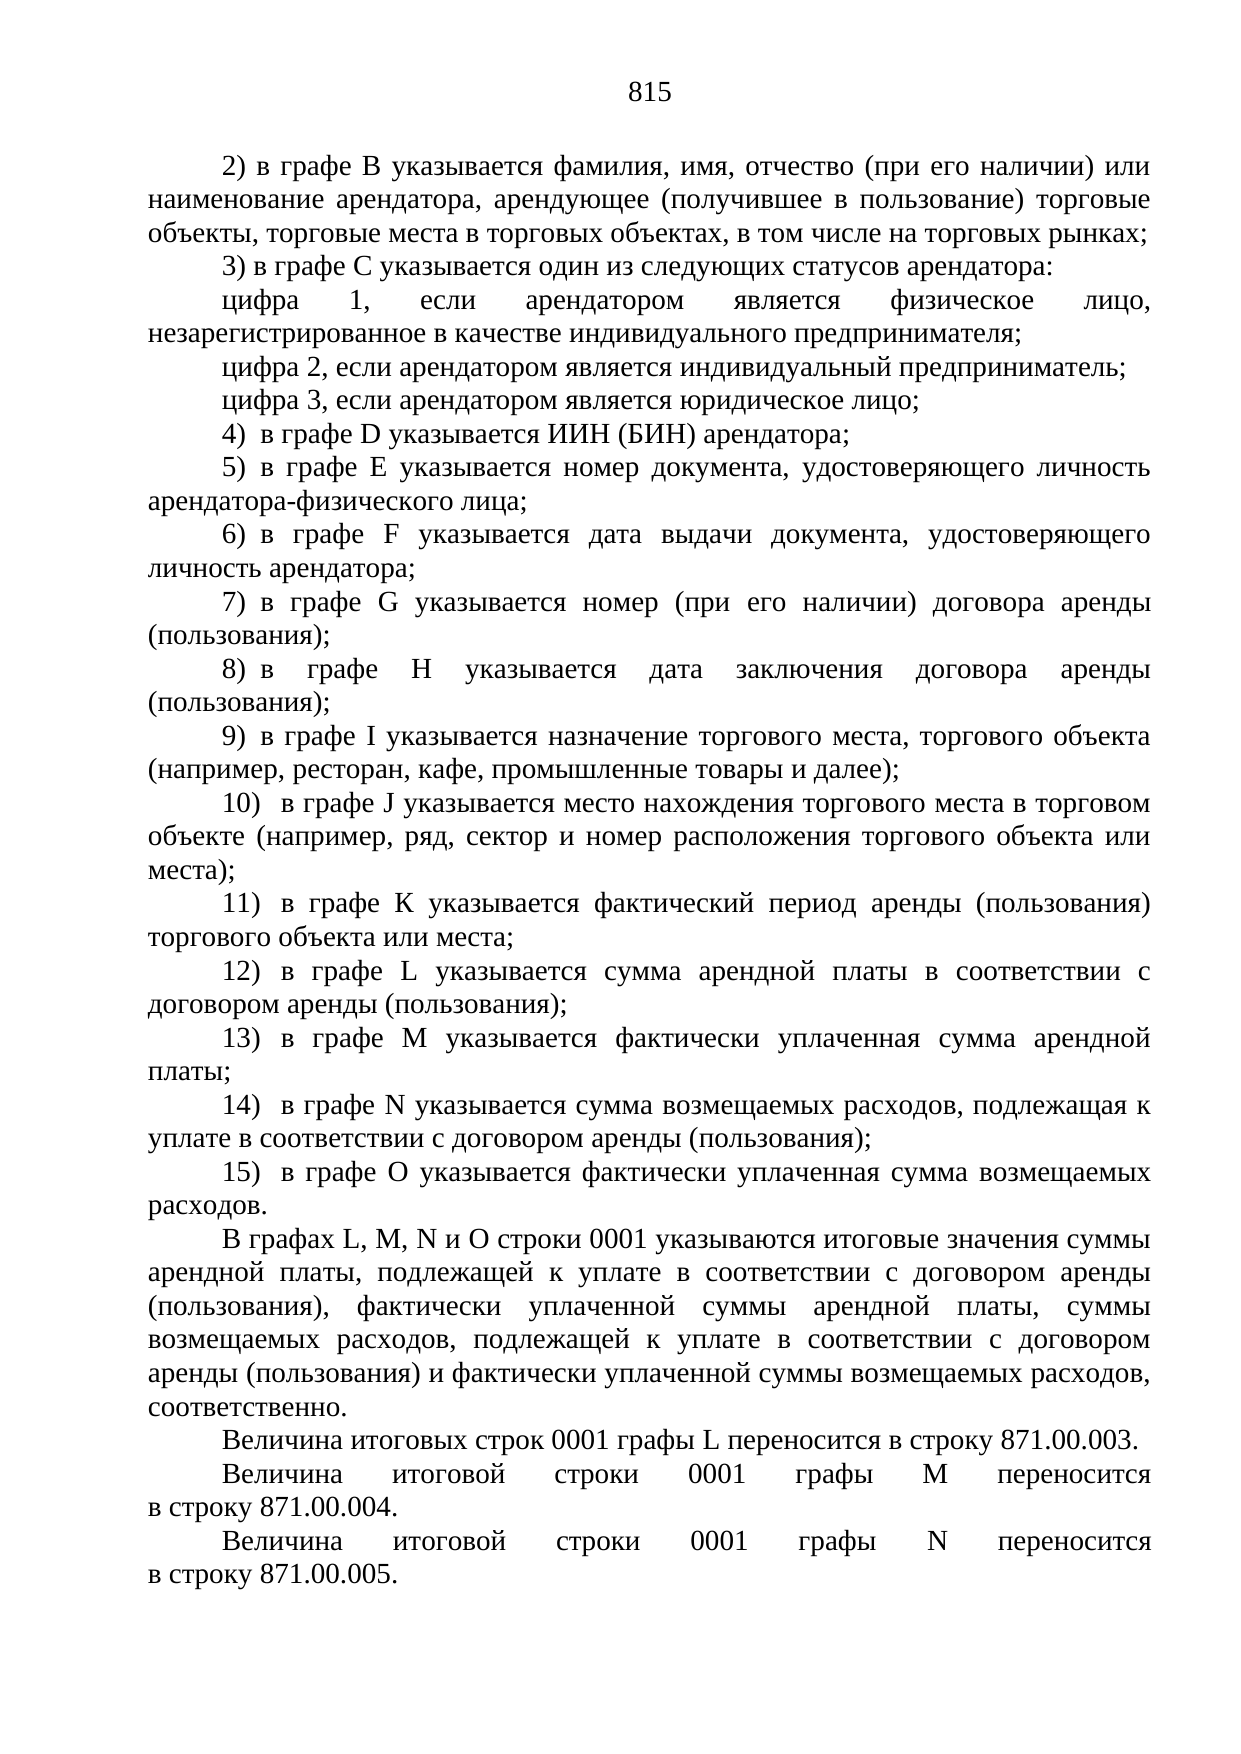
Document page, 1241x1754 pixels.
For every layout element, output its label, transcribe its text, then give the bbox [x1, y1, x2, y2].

text В графах L, М, N и O строки 0001 указываются итоговые значения суммы арендной платы, подлежащей к уплате в соответствии с договором аренды (пользования), фактически уплаченной суммы арендной платы, суммы возмещаемых расходов, подлежащей к уплате в соответствии с договором аренды (пользования) и фактически уплаченной суммы возмещаемых расходов, соответственно. [148, 1221, 1152, 1422]
list в графе I указывается назначение торгового места, торгового объекта (например, ресторан, кафе, промышленные товары и далее); [148, 718, 1152, 785]
list в графе М указывается фактически уплаченная сумма арендной платы; [148, 1020, 1152, 1087]
list в графе O указывается фактически уплаченная сумма возмещаемых расходов. [148, 1154, 1152, 1221]
list в графе D указывается ИИН (БИН) арендатора; [148, 416, 1152, 449]
list в графе L указывается сумма арендной платы в соответствии с договором аренды (пользования); [148, 953, 1152, 1020]
list в графе F указывается дата выдачи документа, удостоверяющего личность арендатора; [148, 517, 1152, 584]
list в графе J указывается место нахождения торгового места в торговом объекте (например, ряд, сектор и номер расположения торгового объекта или места); [148, 785, 1152, 886]
text 3) в графе С указывается один из следующих статусов арендатора: [148, 248, 1152, 282]
list Величина итоговых строк 0001 графы L переносится в строку 871.00.003. [148, 1422, 1152, 1456]
list Величина итоговой строки 0001 графы М переносится в строку 871.00.004. [148, 1456, 1152, 1523]
list в графе G указывается номер (при его наличии) договора аренды (пользования); [148, 584, 1152, 651]
list в графе Н указывается дата заключения договора аренды (пользования); [148, 651, 1152, 718]
text 2) в графе В указывается фамилия, имя, отчество (при его наличии) или наименование арендатора, арендующее (получившее в пользование) торговые объекты, торговые места в торговых объектах, в том числе на торговых рынках; [148, 148, 1152, 248]
list в графе К указывается фактический период аренды (пользования) торгового объекта или места; [148, 886, 1152, 953]
text цифра 3, если арендатором является юридическое лицо; [148, 382, 1152, 416]
list в графе N указывается сумма возмещаемых расходов, подлежащая к уплате в соответствии с договором аренды (пользования); [148, 1087, 1152, 1154]
list Величина итоговой строки 0001 графы N переносится в строку 871.00.005. [148, 1523, 1152, 1590]
list в графе Е указывается номер документа, удостоверяющего личность арендатора-физического лица; [148, 449, 1152, 517]
text цифра 1, если арендатором является физическое лицо, незарегистрированное в качестве индивидуального предпринимателя; [148, 282, 1152, 349]
text цифра 2, если арендатором является индивидуальный предприниматель; [148, 349, 1152, 382]
